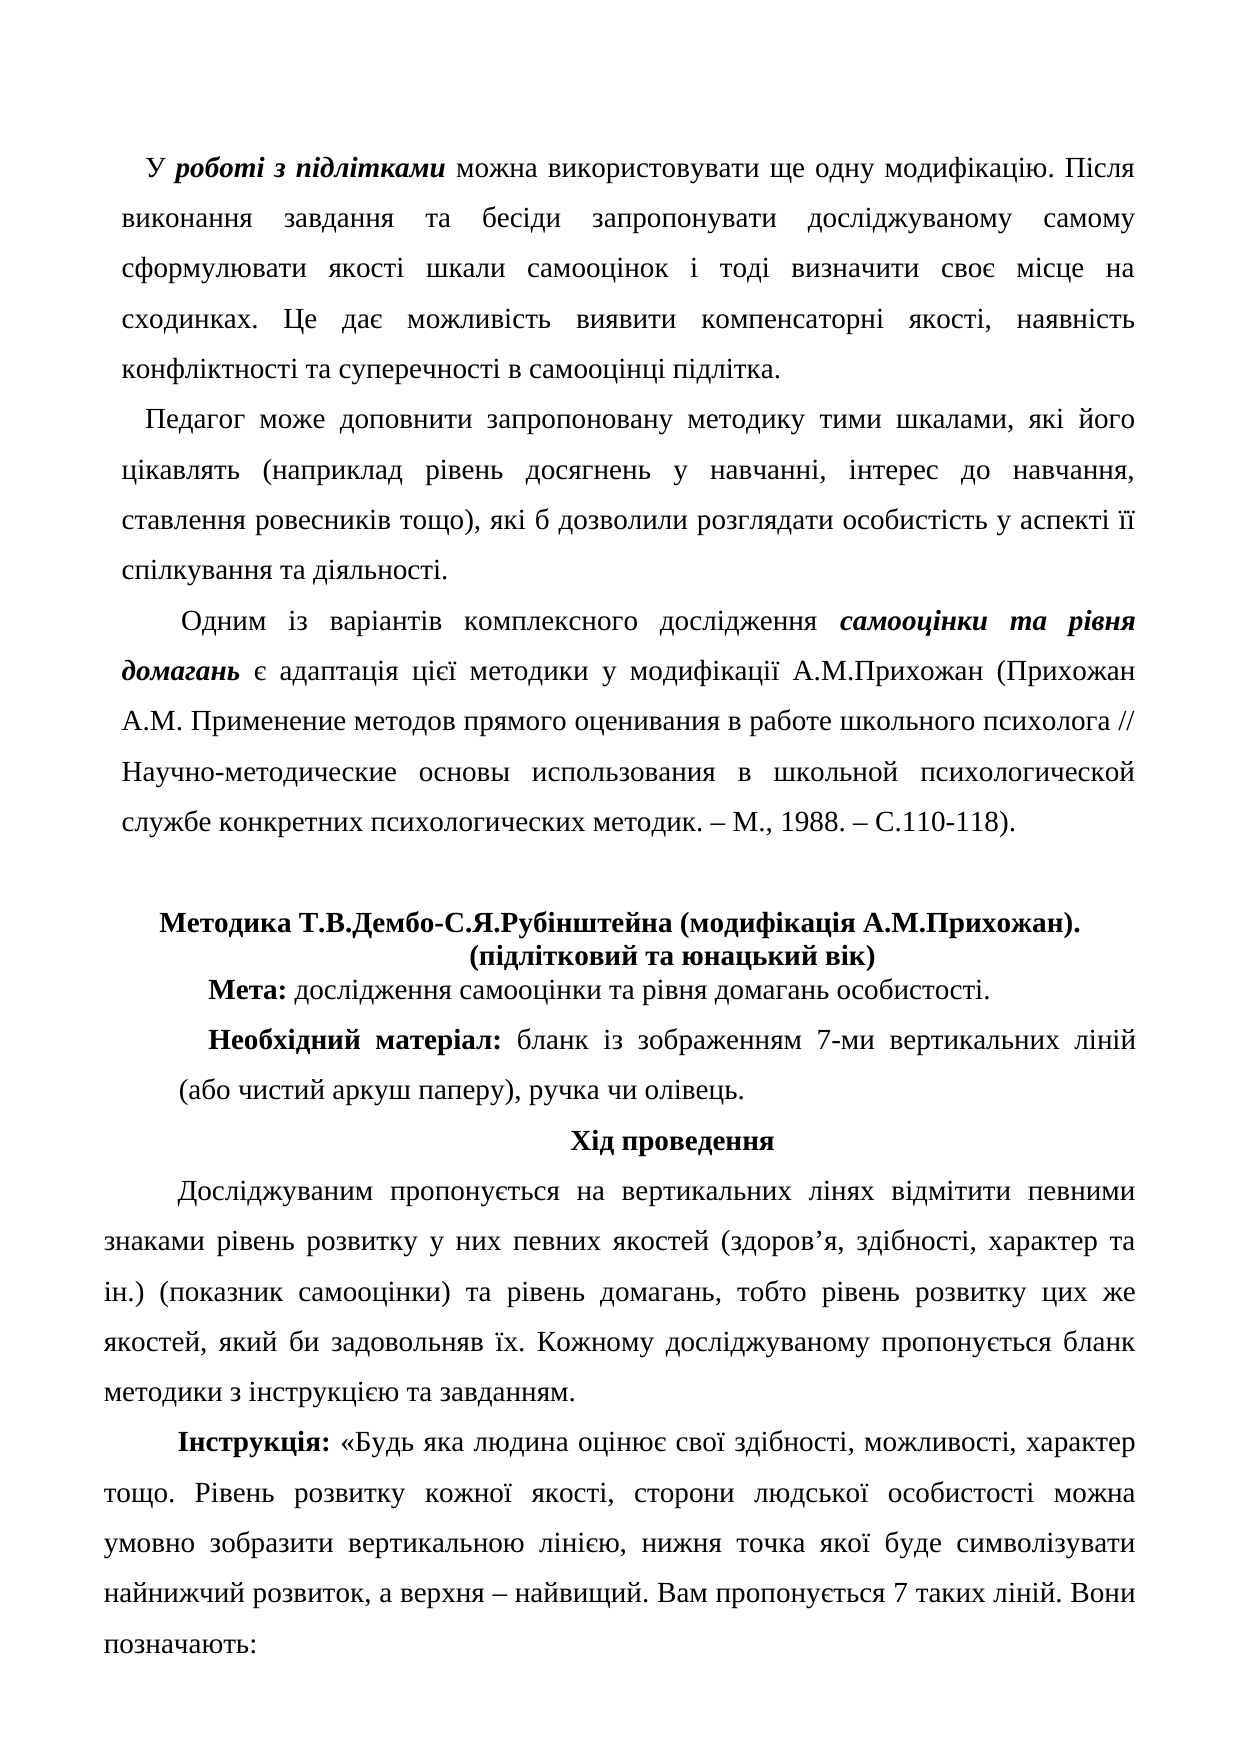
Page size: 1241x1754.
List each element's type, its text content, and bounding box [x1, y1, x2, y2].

text (підлітковий та юнацький вік) [178, 938, 1137, 972]
text Одним із варіантів комплексного дослідження самооцінки та рівня домагань є адаптація цієї методики у модифікації А.М.Прихожан (Прихожан А.М. Применение методов прямого оценивания в работе школьного психолога // Научно-методические основы использования в школьной психологической службе конкретних психологических методик. – М., 1988. – С.110-118). [121, 603, 1136, 838]
text Досліджуваним пропонується на вертикальних лінях відмітити певними знаками рівень розвитку у них певних якостей (здоров’я, здібності, характер та ін.) (показник самооцінки) та рівень домагань, тобто рівень розвитку цих же якостей, який би задовольняв їх. Кожному досліджуваному пропонується бланк методики з інструкцією та завданням. [103, 1173, 1137, 1408]
text Педагог може доповнити запропоновану методику тими шкалами, які його цікавлять (наприклад рівень досягнень у навчанні, інтерес до навчання, ставлення ровесників тощо), які б дозволили розглядати особистість у аспекті її спілкування та діяльності. [121, 402, 1136, 586]
text Методика Т.В.Дембо-С.Я.Рубінштейна (модифікація А.М.Прихожан). [103, 905, 1137, 938]
text Мета: дослідження самооцінки та рівня домагань особистості. [178, 972, 1137, 1005]
text Необхідний матеріал: бланк із зображенням 7-ми вертикальних ліній (або чистий аркуш паперу), ручка чи олівець. [178, 1022, 1137, 1106]
text Хід проведення [178, 1123, 1137, 1156]
text Інструкція: «Будь яка людина оцінює свої здібності, можливості, характер тощо. Рівень розвитку кожної якості, сторони людської особистості можна умовно зобразити вертикальною лінією, нижня точка якої буде символізувати найнижчий розвиток, а верхня – найвищий. Вам пропонується 7 таких ліній. Вони позначають: [103, 1424, 1137, 1659]
text У роботі з підлітками можна використовувати ще одну модифікацію. Після виконання завдання та бесіди запропонувати досліджуваному самому сформулювати якості шкали самооцінок і тоді визначити своє місце на сходинках. Це дає можливість виявити компенсаторні якості, наявність конфліктності та суперечності в самооцінці підлітка. [121, 150, 1136, 385]
